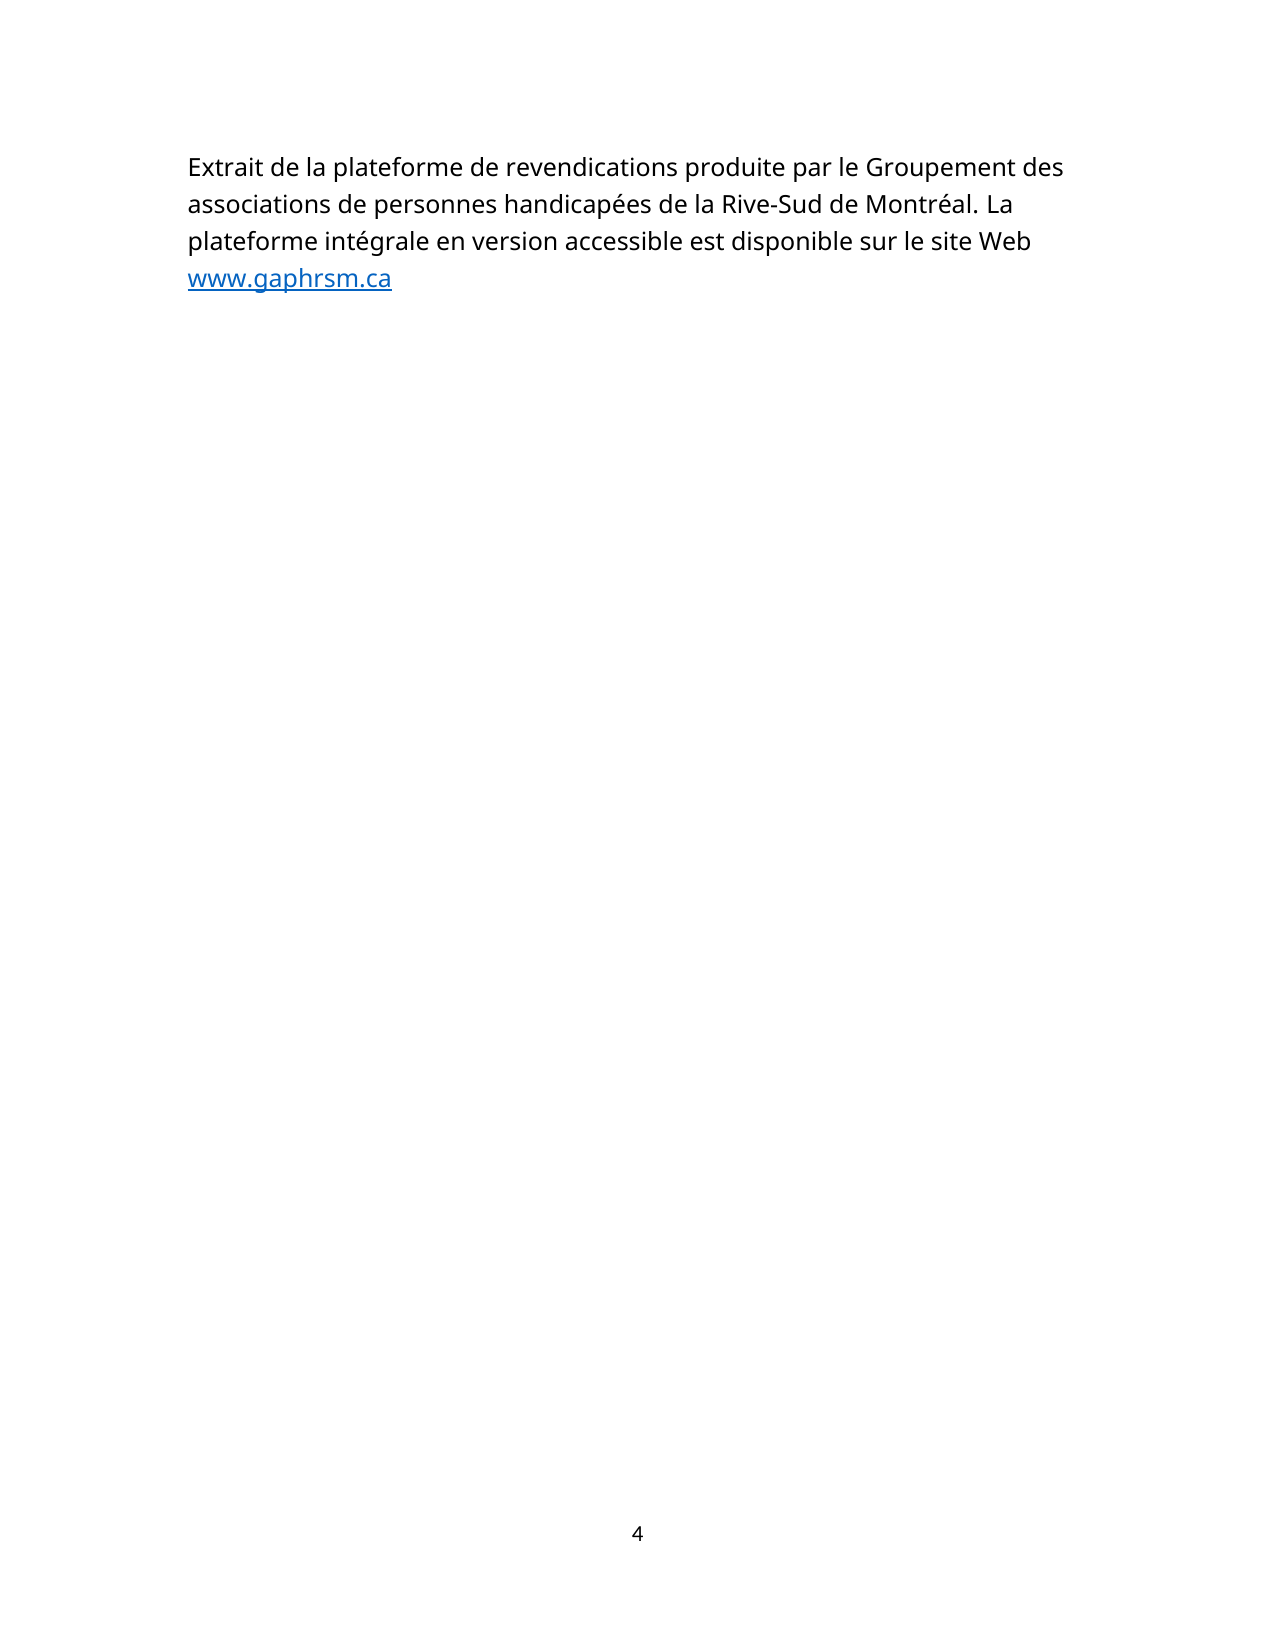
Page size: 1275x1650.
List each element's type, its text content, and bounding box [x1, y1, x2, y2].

list Extrait de la plateforme de revendications produite par le Groupement des associations de personnes handicapées de la Rive-Sud de Montréal. La plateforme intégrale en version accessible est disponible sur le site Web www.gaphrsm.ca [187, 150, 1087, 294]
